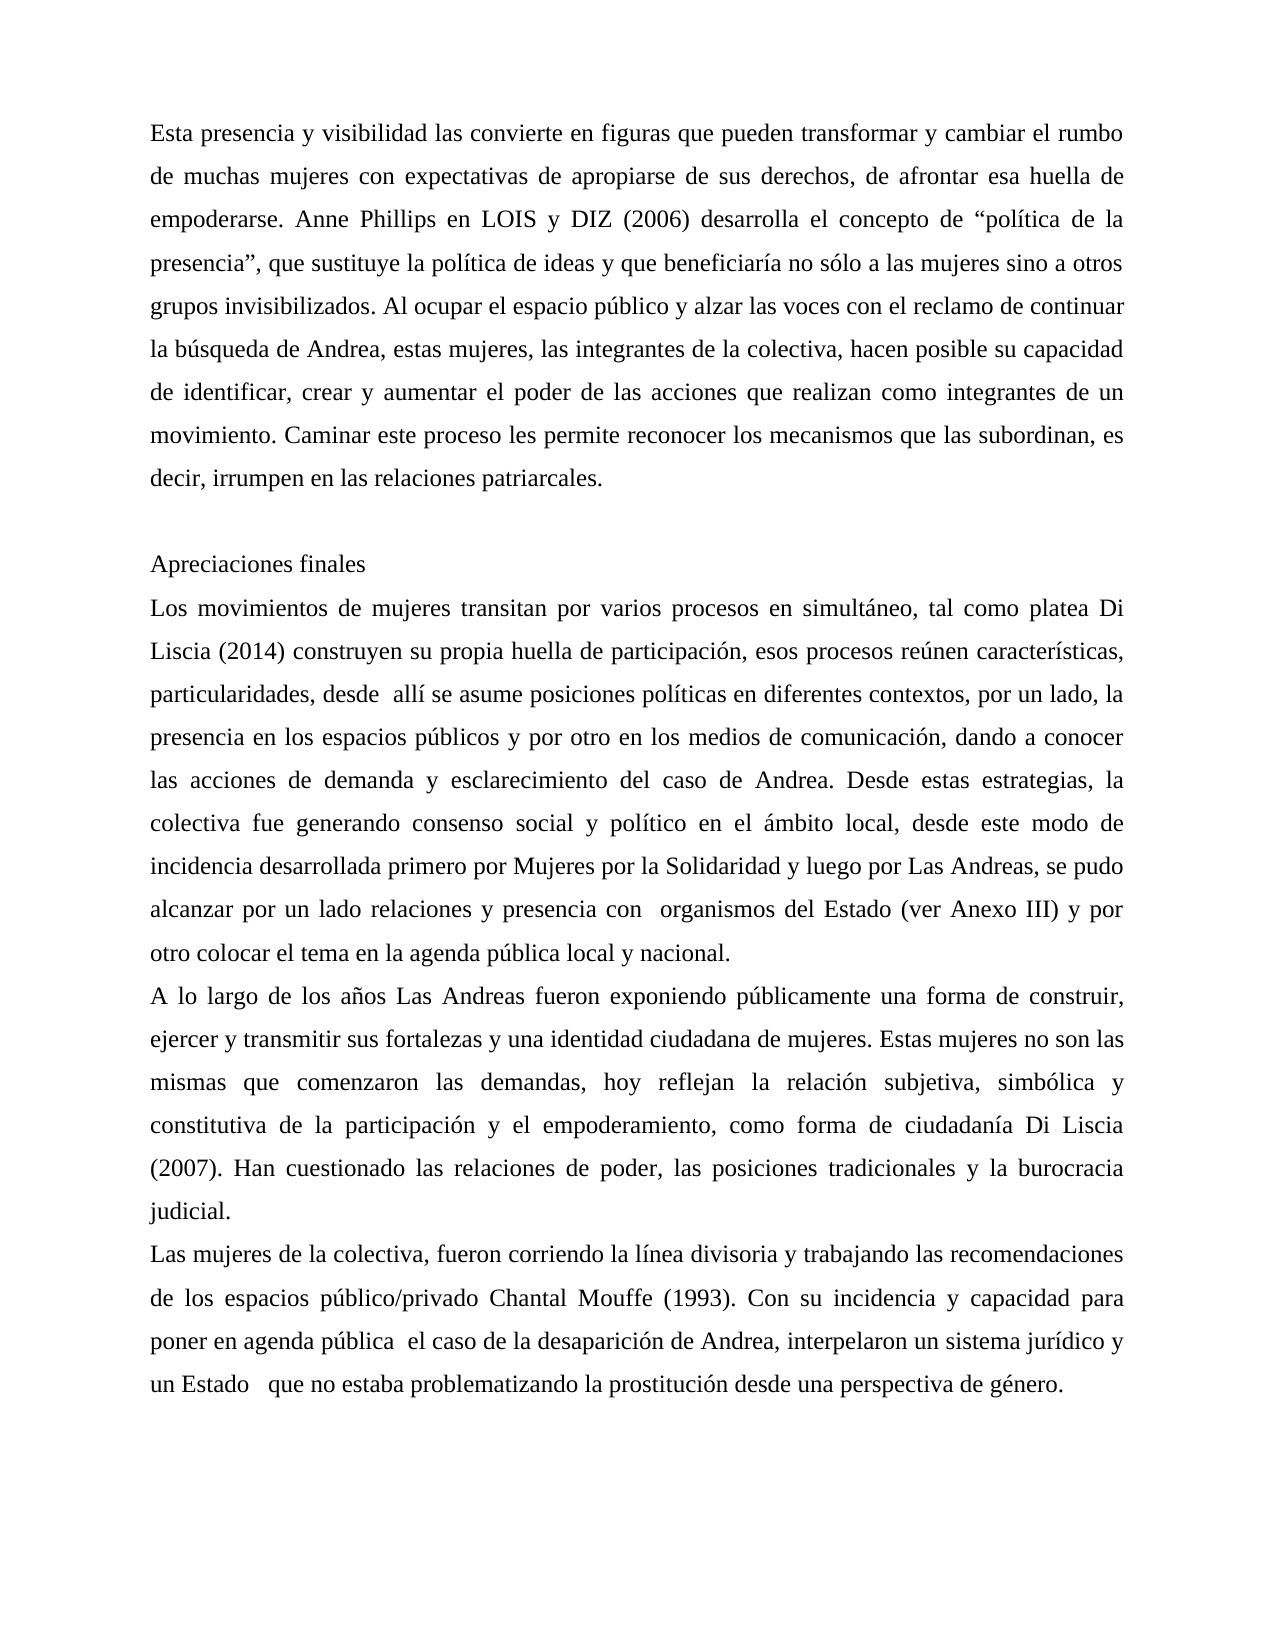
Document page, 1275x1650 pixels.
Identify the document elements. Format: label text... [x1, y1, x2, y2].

text Esta presencia y visibilidad las convierte en figuras que pueden transformar y cambiar el rumbo de muchas mujeres con expectativas de apropiarse de sus derechos, de afrontar esa huella de empoderarse. Anne Phillips en LOIS y DIZ (2006) desarrolla el concepto de “política de la presencia”, que sustituye la política de ideas y que beneficiaría no sólo a las mujeres sino a otros grupos invisibilizados. Al ocupar el espacio público y alzar las voces con el reclamo de continuar la búsqueda de Andrea, estas mujeres, las integrantes de la colectiva, hacen posible su capacidad de identificar, crear y aumentar el poder de las acciones que realizan como integrantes de un movimiento. Caminar este proceso les permite reconocer los mecanismos que las subordinan, es decir, irrumpen en las relaciones patriarcales. [150, 118, 1125, 492]
text A lo largo de los años Las Andreas fueron exponiendo públicamente una forma de construir, ejercer y transmitir sus fortalezas y una identidad ciudadana de mujeres. Estas mujeres no son las mismas que comenzaron las demandas, hoy reflejan la relación subjetiva, simbólica y constitutiva de la participación y el empoderamiento, como forma de ciudadanía Di Liscia (2007). Han cuestionado las relaciones de poder, las posiciones tradicionales y la burocracia judicial. [150, 981, 1125, 1225]
text Las mujeres de la colectiva, fueron corriendo la línea divisoria y trabajando las recomendaciones de los espacios público/privado Chantal Mouffe (1993). Con su incidencia y capacidad para poner en agenda pública el caso de la desaparición de Andrea, interpelaron un sistema jurídico y un Estado que no estaba problematizando la prostitución desde una perspectiva de género. [150, 1239, 1125, 1398]
text Los movimientos de mujeres transitan por varios procesos en simultáneo, tal como platea Di Liscia (2014) construyen su propia huella de participación, esos procesos reúnen características, particularidades, desde allí se asume posiciones políticas en diferentes contextos, por un lado, la presencia en los espacios públicos y por otro en los medios de comunicación, dando a conocer las acciones de demanda y esclarecimiento del caso de Andrea. Desde estas estrategias, la colectiva fue generando consenso social y político en el ámbito local, desde este modo de incidencia desarrollada primero por Mujeres por la Solidaridad y luego por Las Andreas, se pudo alcanzar por un lado relaciones y presencia con organismos del Estado (ver Anexo III) y por otro colocar el tema en la agenda pública local y nacional. [150, 593, 1125, 966]
text Apreciaciones finales [150, 549, 1125, 578]
